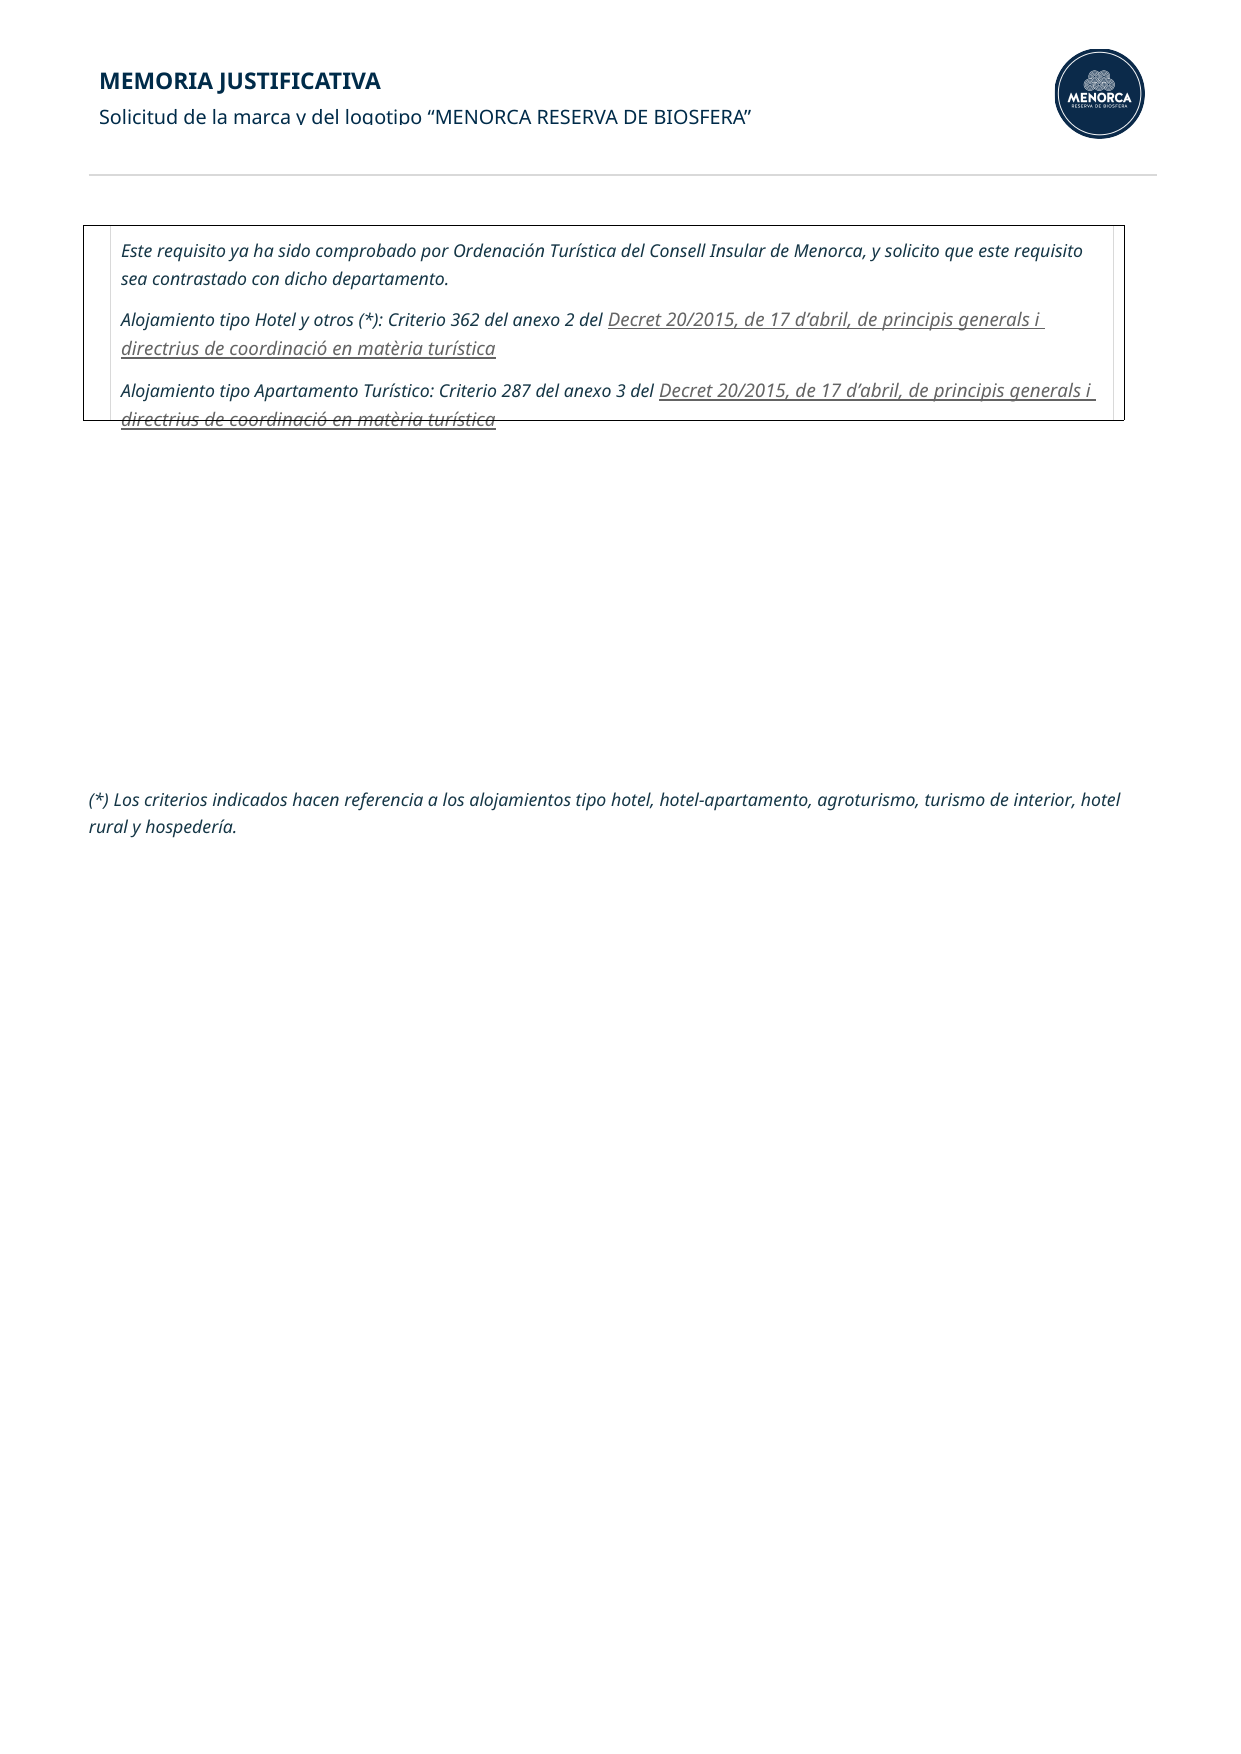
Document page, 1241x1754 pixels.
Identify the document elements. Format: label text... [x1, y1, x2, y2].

text (*) Los criterios indicados hacen referencia a los alojamientos tipo hotel, hotel-apartamento, agroturismo, turismo de interior, hotel rural y hospedería. [89, 787, 1152, 839]
picture [1054, 49, 1145, 139]
